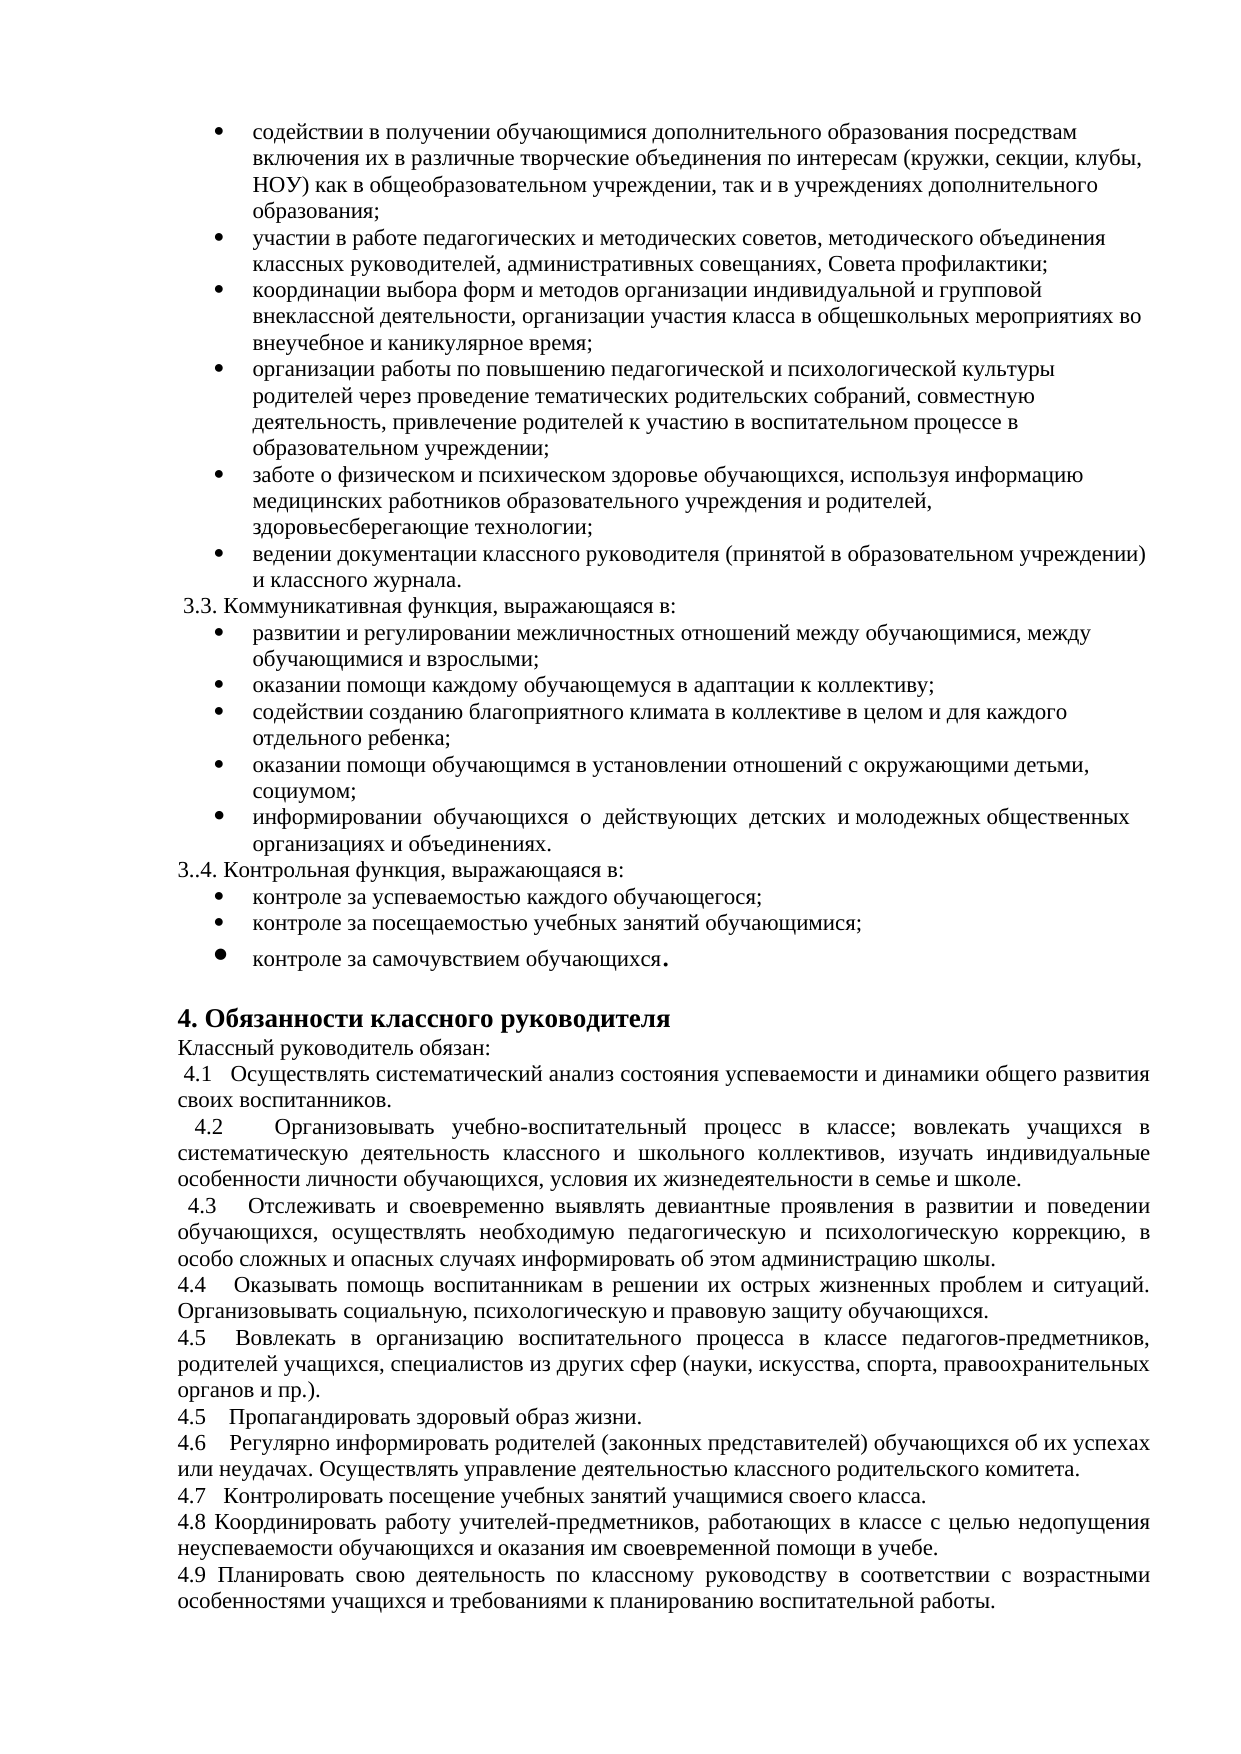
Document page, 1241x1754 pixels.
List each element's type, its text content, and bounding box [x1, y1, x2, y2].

list организации работы по повышению педагогической и психологической культуры родителей через проведение тематических родительских собраний, совместную деятельность, привлечение родителей к участию в воспитательном процессе в образовательном учреждении; [215, 355, 1152, 461]
list контроле за успеваемостью каждого обучающегося; [215, 883, 1152, 909]
text 4.8 Координировать работу учителей-предметников, работающих в классе с целью недопущения неуспеваемости обучающихся и оказания им своевременной помощи в учебе. [177, 1508, 1152, 1561]
list оказании помощи каждому обучающемуся в адаптации к коллективу; [215, 672, 1152, 698]
text 4.3 Отслеживать и своевременно выявлять девиантные проявления в развитии и поведении обучающихся, осуществлять необходимую педагогическую и психологическую коррекцию, в особо сложных и опасных случаях информировать об этом администрацию школы. [177, 1192, 1152, 1271]
list оказании помощи обучающимся в установлении отношений с окружающими детьми, социумом; [215, 751, 1152, 803]
text 4. Обязанности классного руководителя [177, 1003, 1152, 1034]
text 4.7 Контролировать посещение учебных занятий учащимися своего класса. [177, 1482, 1152, 1508]
text 3..4. Контрольная функция, выражающаяся в: [177, 856, 1152, 883]
list заботе о физическом и психическом здоровье обучающихся, используя информацию медицинских работников образовательного учреждения и родителей, здоровьесберегающие технологии; [215, 461, 1152, 540]
text 4.5 Вовлекать в организацию воспитательного процесса в классе педагогов-предметников, родителей учащихся, специалистов из других сфер (науки, искусства, спорта, правоохранительных органов и пр.). [177, 1324, 1152, 1403]
list развитии и регулировании межличностных отношений между обучающимися, между обучающимися и взрослыми; [215, 619, 1152, 672]
text 4.1 Осуществлять систематический анализ состояния успеваемости и динамики общего развития своих воспитанников. [177, 1060, 1152, 1113]
text 4.6 Регулярно информировать родителей (законных представителей) обучающихся об их успехах или неудачах. Осуществлять управление деятельностью классного родительского комитета. [177, 1429, 1152, 1482]
text 4.9 Планировать свою деятельность по классному руководству в соответствии с возрастными особенностями учащихся и требованиями к планированию воспитательной работы. [177, 1561, 1152, 1613]
text 4.4 Оказывать помощь воспитанникам в решении их острых жизненных проблем и ситуаций. Организовывать социальную, психологическую и правовую защиту обучающихся. [177, 1271, 1152, 1324]
text 4.5 Пропагандировать здоровый образ жизни. [177, 1403, 1152, 1429]
list контроле за самочувствием обучающихся. [215, 936, 1152, 974]
text 3.3. Коммуникативная функция, выражающаяся в: [177, 592, 1152, 619]
list содействии в получении обучающимися дополнительного образования посредствам включения их в различные творческие объединения по интересам (кружки, секции, клубы, НОУ) как в общеобразовательном учреждении, так и в учреждениях дополнительного образования; [215, 118, 1152, 223]
text Классный руководитель обязан: [177, 1034, 1152, 1060]
list информировании обучающихся о действующих детских и молодежных общественных организациях и объединениях. [215, 803, 1152, 856]
list участии в работе педагогических и методических советов, методического объединения классных руководителей, административных совещаниях, Совета профилактики; [215, 223, 1152, 276]
list содействии созданию благоприятного климата в коллективе в целом и для каждого отдельного ребенка; [215, 698, 1152, 751]
list контроле за посещаемостью учебных занятий обучающимися; [215, 909, 1152, 936]
list ведении документации классного руководителя (принятой в образовательном учреждении) и классного журнала. [215, 540, 1152, 592]
text 4.2 Организовывать учебно-воспитательный процесс в классе; вовлекать учащихся в систематическую деятельность классного и школьного коллективов, изучать индивидуальные особенности личности обучающихся, условия их жизнедеятельности в семье и школе. [177, 1113, 1152, 1192]
list координации выбора форм и методов организации индивидуальной и групповой внеклассной деятельности, организации участия класса в общешкольных мероприятиях во внеучебное и каникулярное время; [215, 276, 1152, 355]
